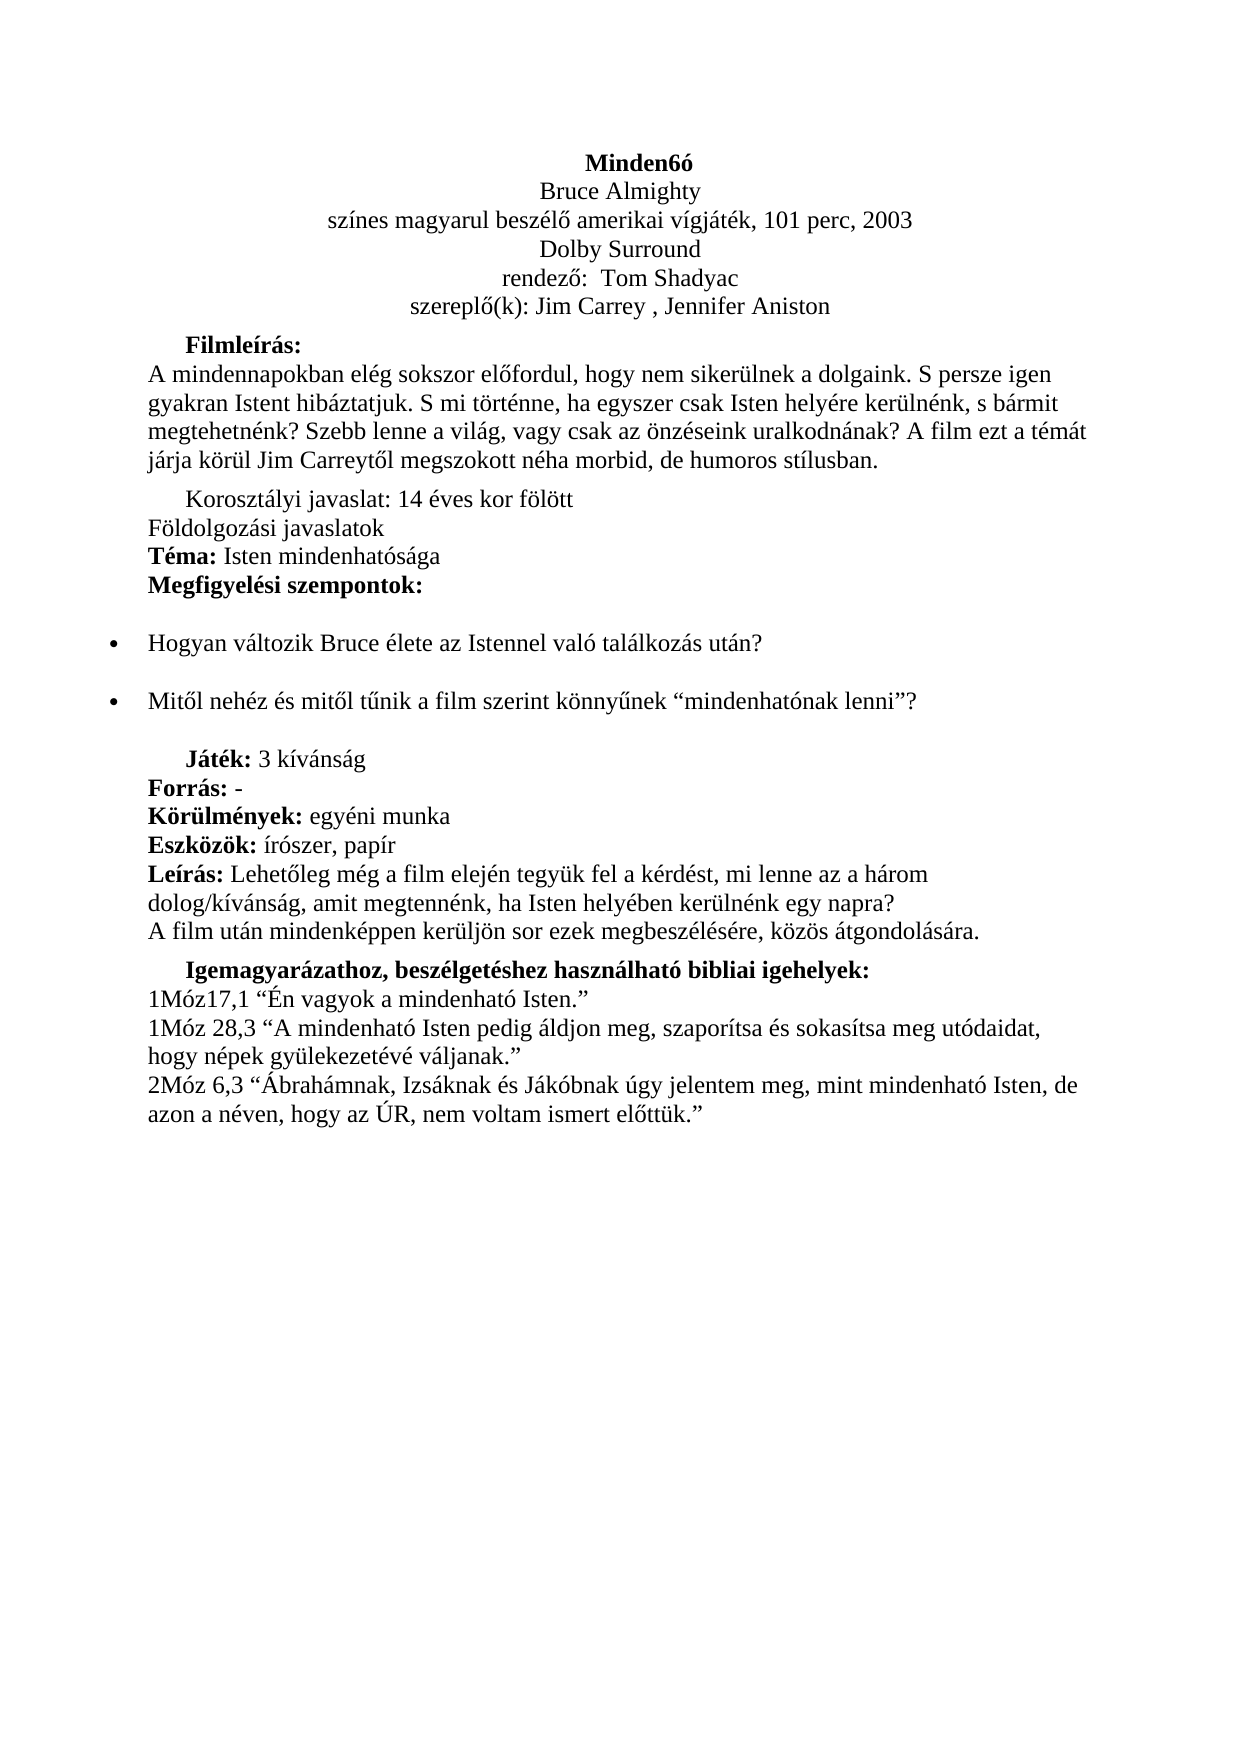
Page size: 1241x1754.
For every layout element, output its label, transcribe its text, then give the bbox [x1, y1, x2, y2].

text Minden6ó Bruce Almighty színes magyarul beszélő amerikai vígjáték, 101 perc, 2003 Dolby Surround rendező: Tom Shadyac szereplő(k): Jim Carrey , Jennifer Aniston [148, 148, 1093, 320]
list Mitől nehéz és mitől tűnik a film szerint könnyűnek “mindenhatónak lenni”? [110, 686, 1093, 715]
text Játék: 3 kívánság Forrás: - Körülmények: egyéni munka Eszközök: írószer, papír Leírás: Lehetőleg még a film elején tegyük fel a kérdést, mi lenne az a három dolog/kívánság, amit megtennénk, ha Isten helyében kerülnénk egy napra? A film után mindenképpen kerüljön sor ezek megbeszélésére, közös átgondolására. [148, 744, 1093, 945]
text Filmleírás: A mindennapokban elég sokszor előfordul, hogy nem sikerülnek a dolgaink. S persze igen gyakran Istent hibáztatjuk. S mi történne, ha egyszer csak Isten helyére kerülnénk, s bármit megtehetnénk? Szebb lenne a világ, vagy csak az önzéseink uralkodnának? A film ezt a témát járja körül Jim Carreytől megszokott néha morbid, de humoros stílusban. [148, 330, 1093, 474]
list Hogyan változik Bruce élete az Istennel való találkozás után? [110, 628, 1093, 657]
text Igemagyarázathoz, beszélgetéshez használható bibliai igehelyek: 1Móz17,1 “Én vagyok a mindenható Isten.” 1Móz 28,3 “A mindenható Isten pedig áldjon meg, szaporítsa és sokasítsa meg utódaidat, hogy népek gyülekezetévé váljanak.” 2Móz 6,3 “Ábrahámnak, Izsáknak és Jákóbnak úgy jelentem meg, mint mindenható Isten, de azon a néven, hogy az ÚR, nem voltam ismert előttük.” [148, 955, 1093, 1128]
text Korosztályi javaslat: 14 éves kor fölött Földolgozási javaslatok Téma: Isten mindenhatósága Megfigyelési szempontok: [148, 484, 1093, 599]
